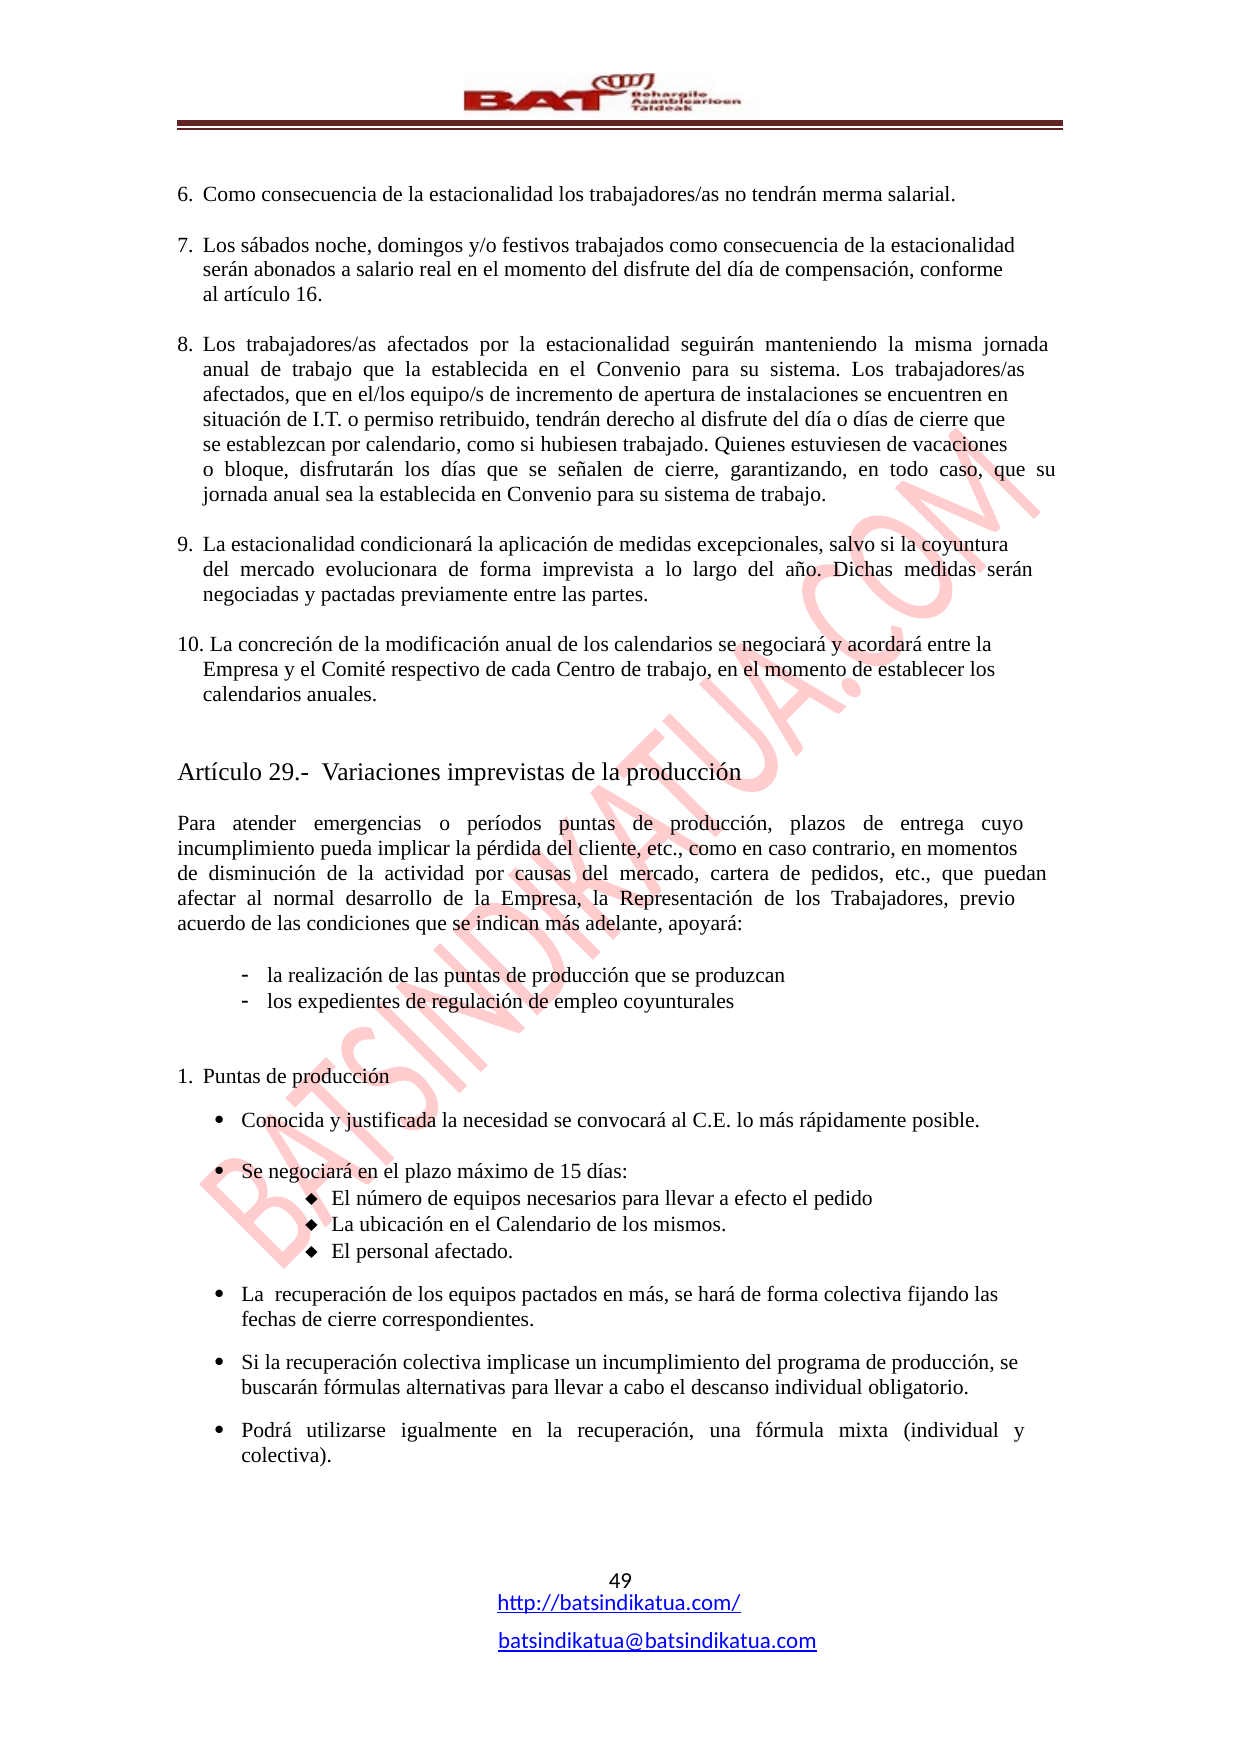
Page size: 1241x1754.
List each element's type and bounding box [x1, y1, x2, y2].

picture [463, 73, 777, 119]
